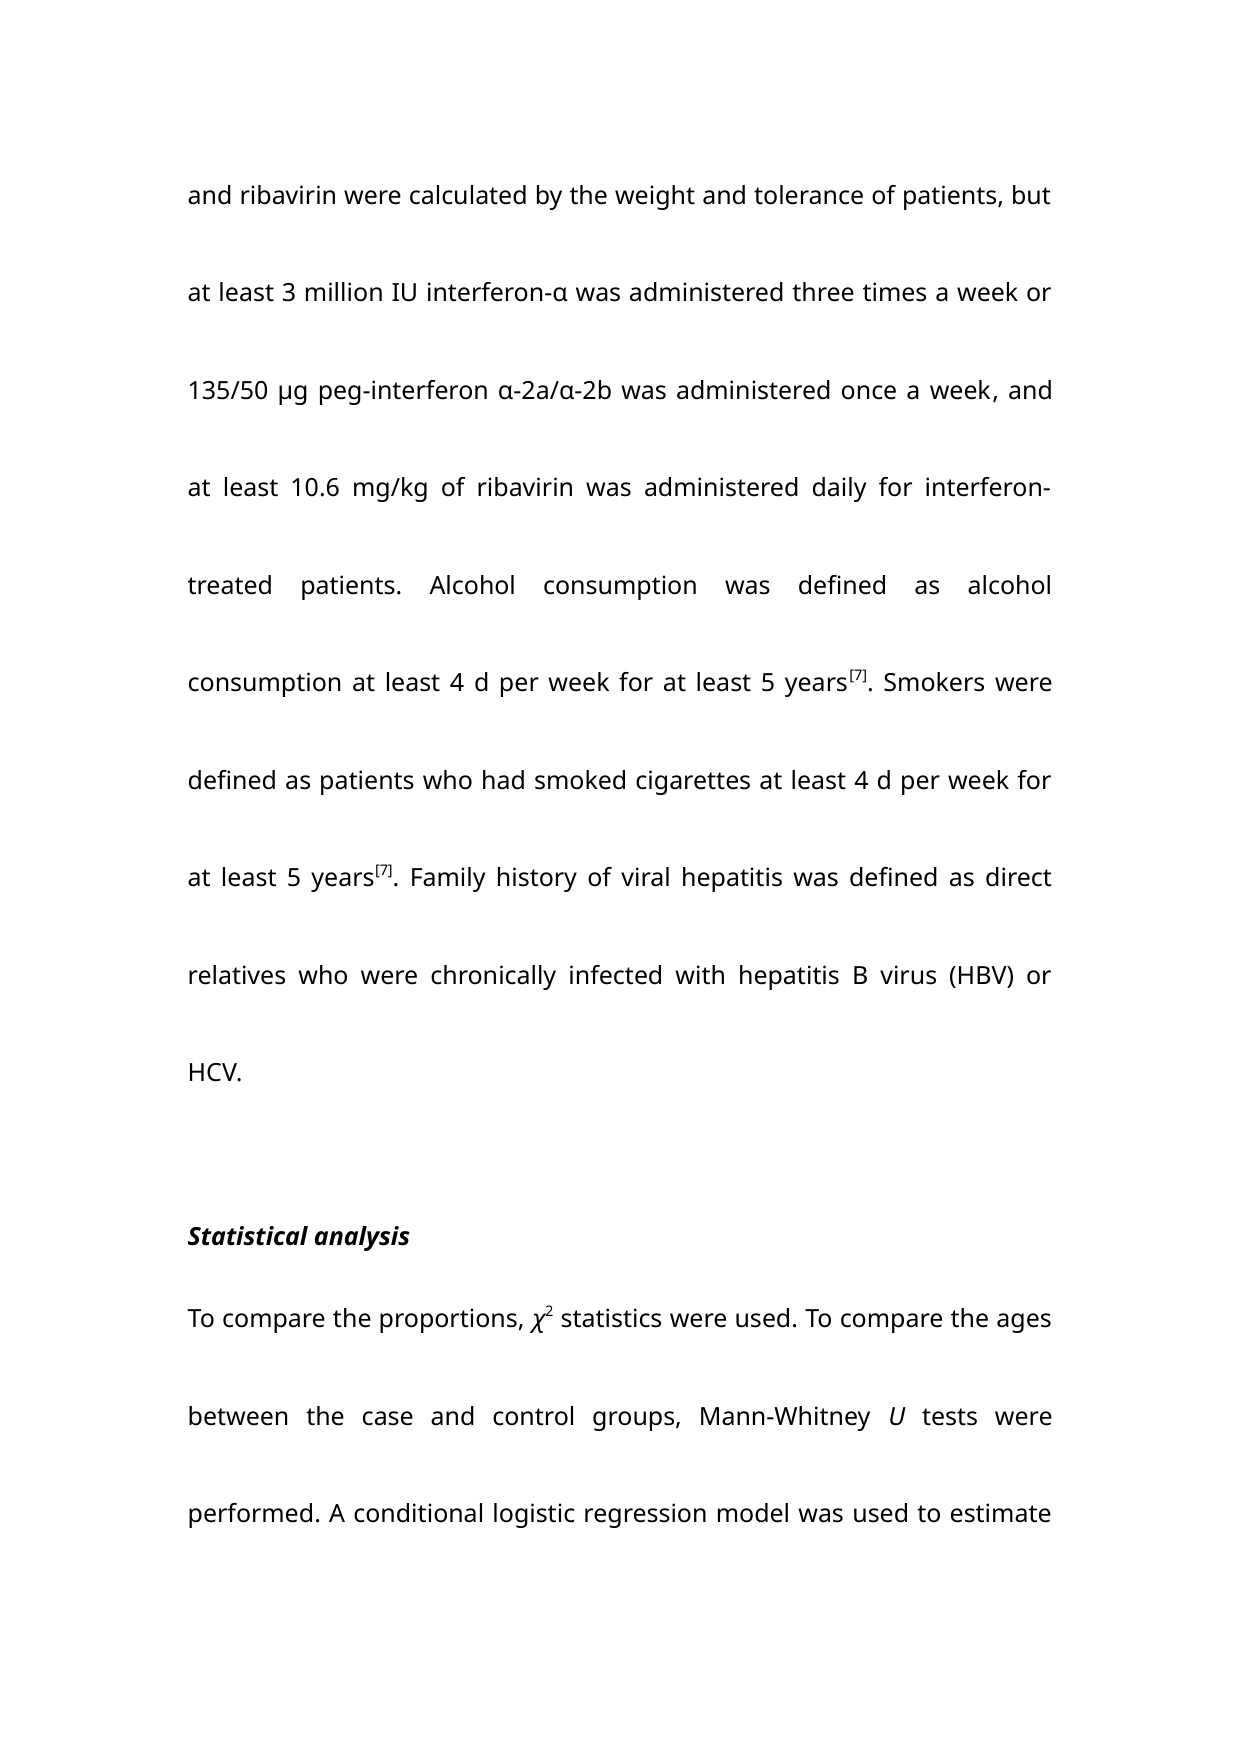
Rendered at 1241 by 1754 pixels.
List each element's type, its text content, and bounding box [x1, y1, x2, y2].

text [187, 162, 1053, 1104]
text Statistical analysis [187, 1203, 1053, 1268]
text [187, 1285, 1053, 1545]
